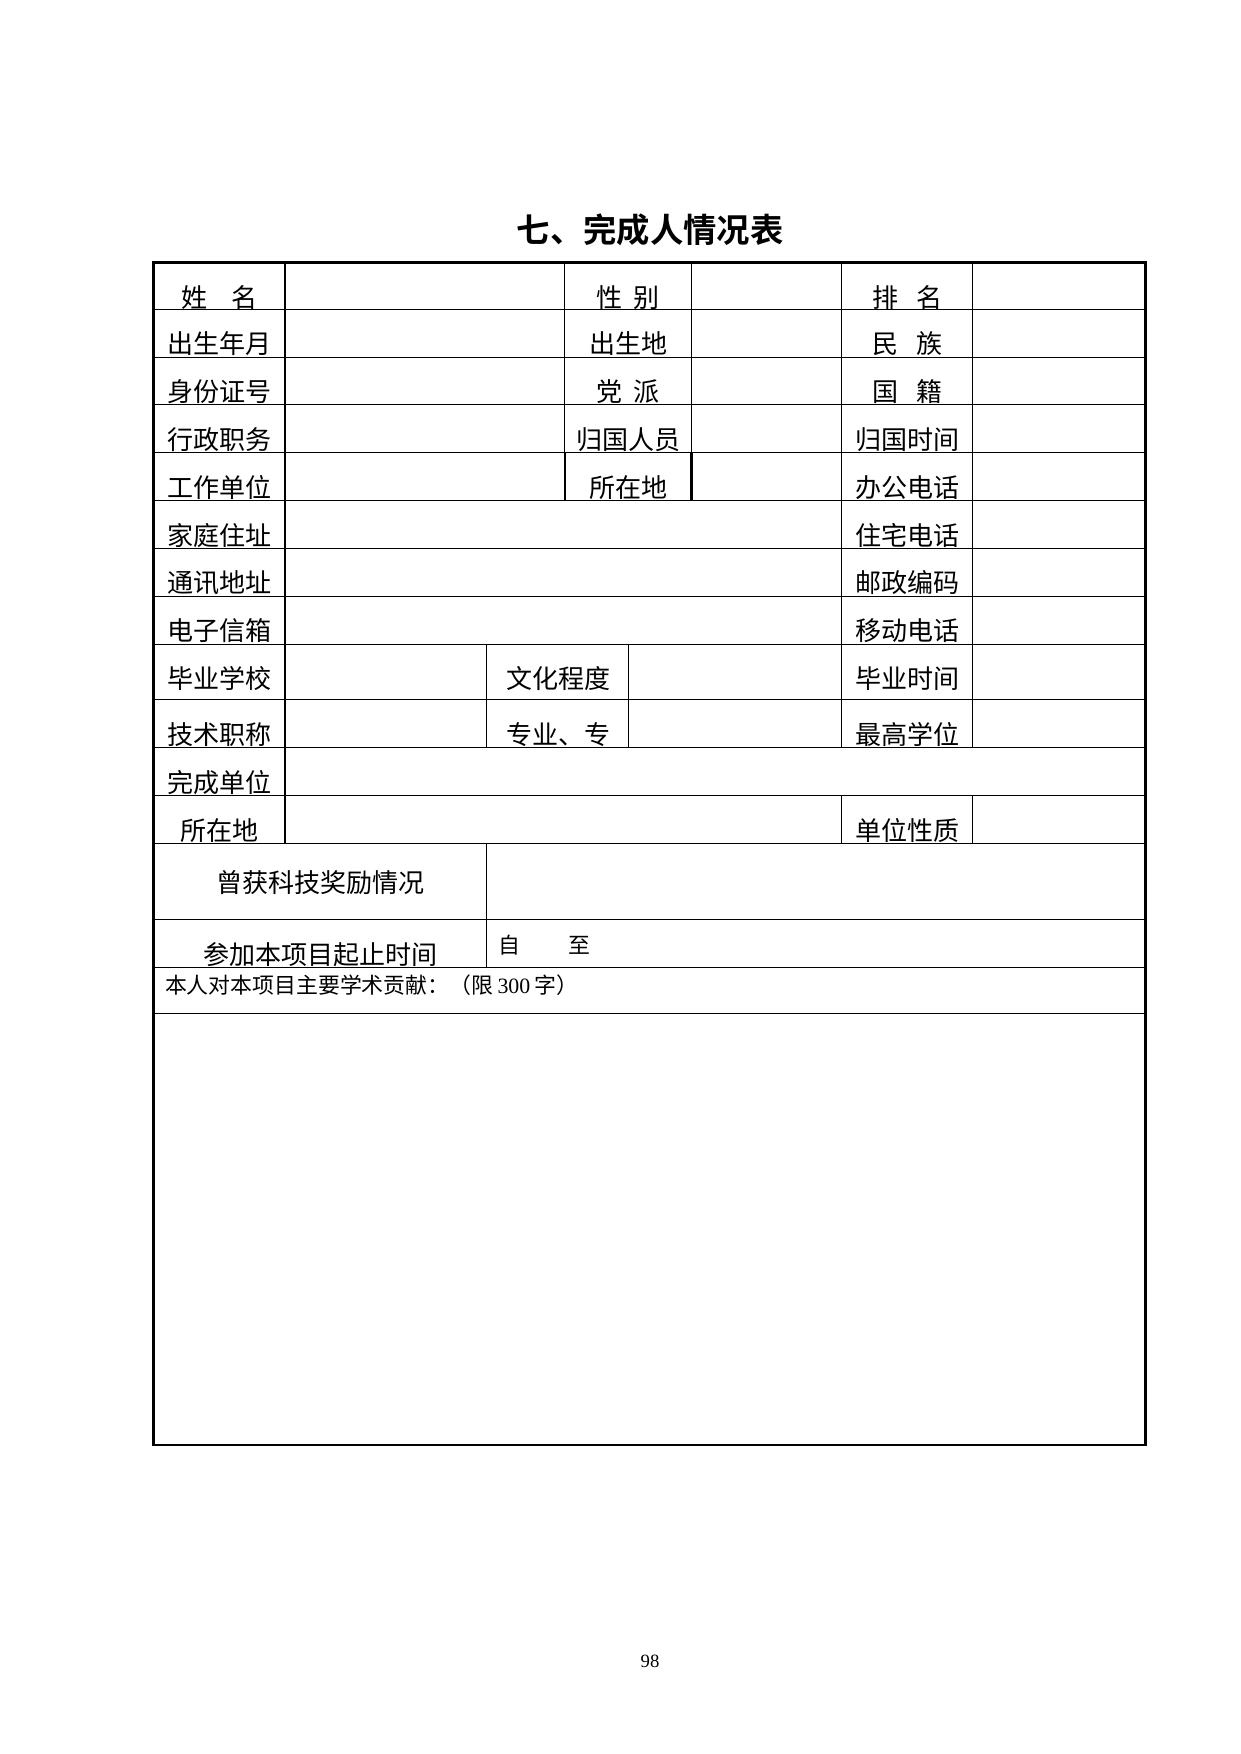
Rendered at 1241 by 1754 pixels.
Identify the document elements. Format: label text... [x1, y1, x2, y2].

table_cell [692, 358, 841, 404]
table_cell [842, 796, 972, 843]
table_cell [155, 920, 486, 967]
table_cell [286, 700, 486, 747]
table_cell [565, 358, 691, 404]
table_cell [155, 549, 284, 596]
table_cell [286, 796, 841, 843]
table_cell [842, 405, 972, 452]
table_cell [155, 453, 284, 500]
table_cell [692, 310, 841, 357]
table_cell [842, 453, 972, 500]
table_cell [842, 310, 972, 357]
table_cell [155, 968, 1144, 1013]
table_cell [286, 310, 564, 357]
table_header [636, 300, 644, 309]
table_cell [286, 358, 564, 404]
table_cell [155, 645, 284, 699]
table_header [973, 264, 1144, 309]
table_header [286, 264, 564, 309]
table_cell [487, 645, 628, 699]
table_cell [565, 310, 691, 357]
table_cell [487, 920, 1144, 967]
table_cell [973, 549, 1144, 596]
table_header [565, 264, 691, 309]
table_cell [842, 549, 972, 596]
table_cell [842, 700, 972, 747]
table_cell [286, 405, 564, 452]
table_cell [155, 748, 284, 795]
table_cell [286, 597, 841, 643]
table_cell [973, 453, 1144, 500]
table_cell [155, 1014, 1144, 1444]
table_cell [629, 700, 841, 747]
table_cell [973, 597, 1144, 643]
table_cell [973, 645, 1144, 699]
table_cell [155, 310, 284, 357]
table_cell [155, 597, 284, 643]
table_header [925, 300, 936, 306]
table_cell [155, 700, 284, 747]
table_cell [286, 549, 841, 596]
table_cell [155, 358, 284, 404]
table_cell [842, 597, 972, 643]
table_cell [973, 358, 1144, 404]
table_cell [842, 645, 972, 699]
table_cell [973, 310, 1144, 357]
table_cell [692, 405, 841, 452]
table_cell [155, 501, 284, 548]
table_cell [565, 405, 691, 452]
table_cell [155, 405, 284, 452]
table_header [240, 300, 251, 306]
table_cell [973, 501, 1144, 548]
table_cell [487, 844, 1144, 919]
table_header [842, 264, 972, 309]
subtitle 七、完成人情况表 [148, 196, 1152, 261]
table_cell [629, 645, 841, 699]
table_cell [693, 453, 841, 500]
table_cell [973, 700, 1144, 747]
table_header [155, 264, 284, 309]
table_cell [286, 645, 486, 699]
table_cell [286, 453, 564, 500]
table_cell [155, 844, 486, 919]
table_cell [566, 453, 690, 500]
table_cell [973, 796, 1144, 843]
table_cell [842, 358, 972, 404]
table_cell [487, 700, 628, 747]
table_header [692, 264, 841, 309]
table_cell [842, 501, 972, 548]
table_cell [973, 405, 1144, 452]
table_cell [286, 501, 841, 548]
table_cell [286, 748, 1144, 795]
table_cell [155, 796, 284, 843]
